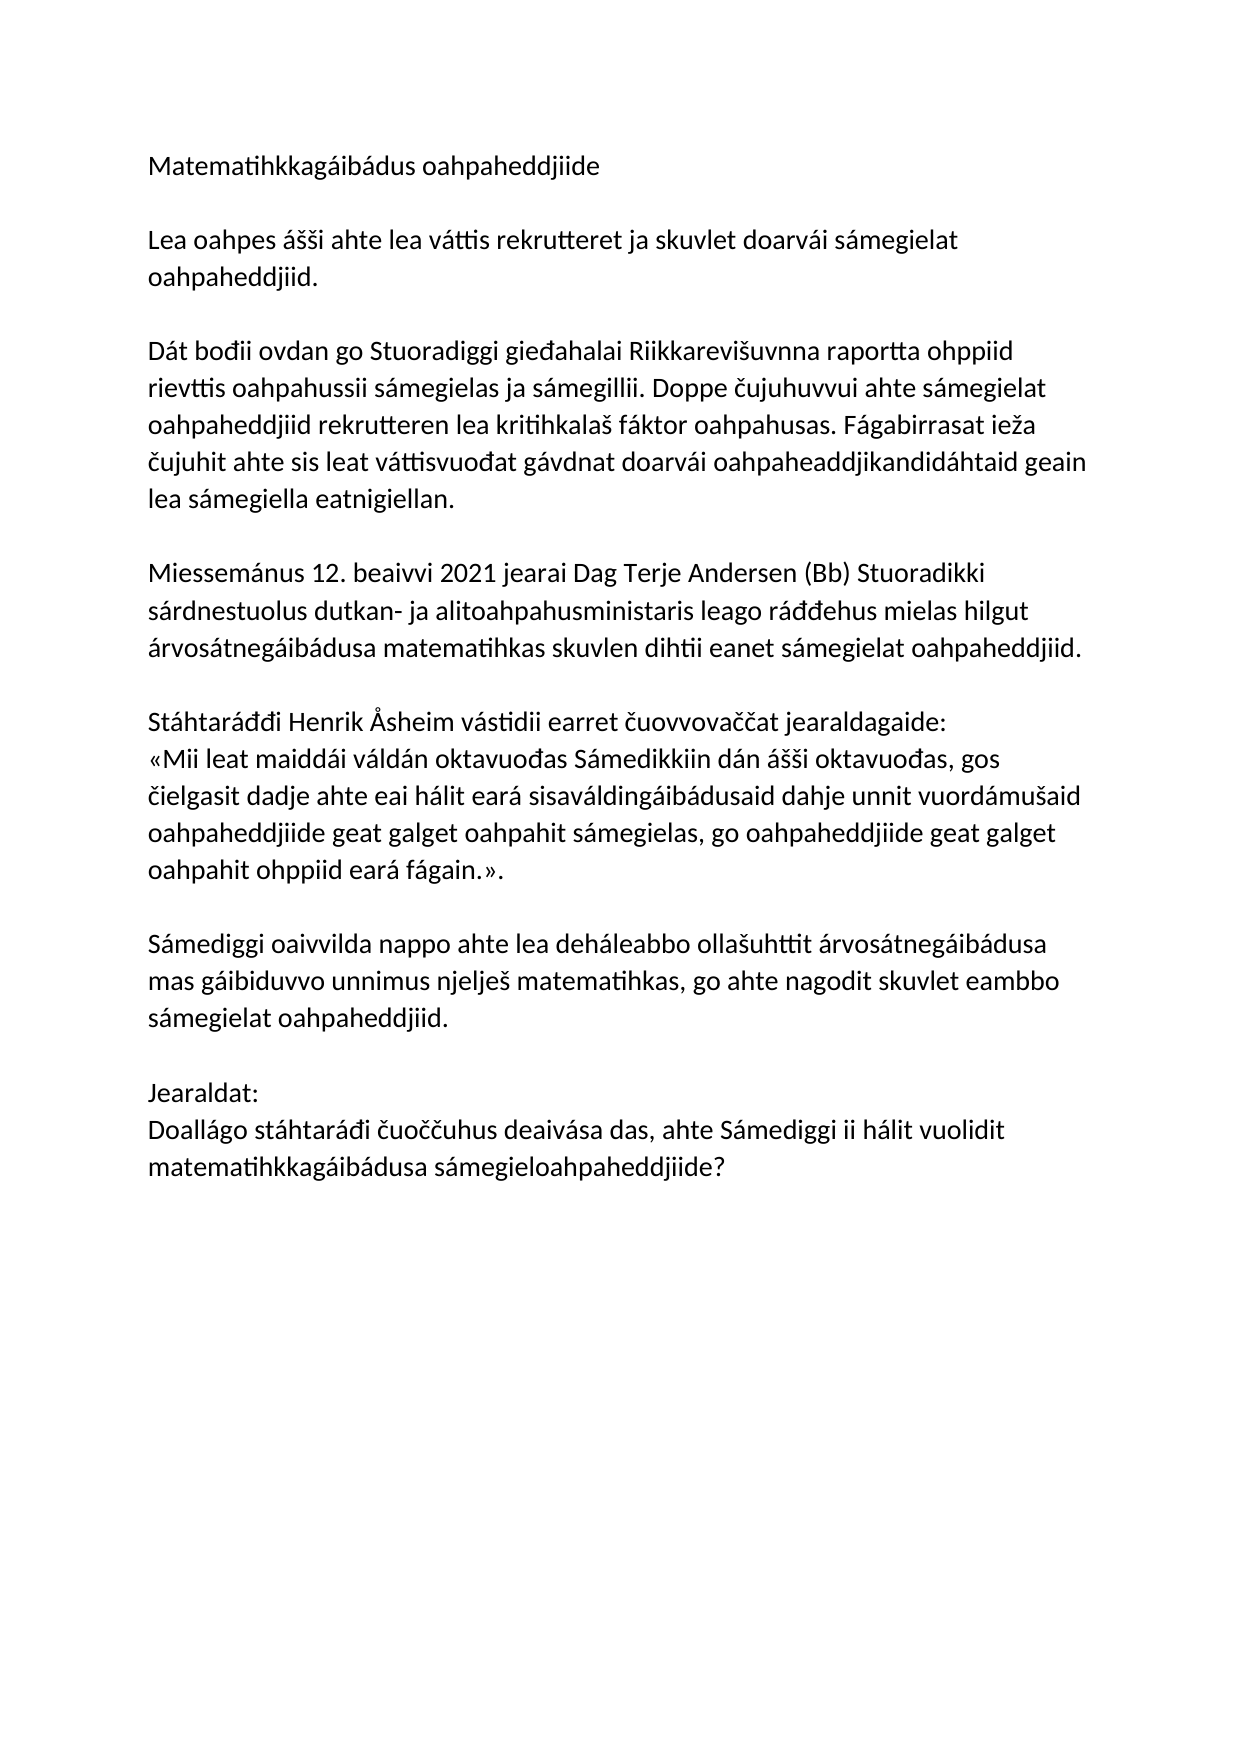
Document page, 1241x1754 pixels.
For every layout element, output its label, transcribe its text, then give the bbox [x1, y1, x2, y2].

text Matematihkkagáibádus oahpaheddjiide Lea oahpes ášši ahte lea váttis rekrutteret ja skuvlet doarvái sámegielat oahpaheddjiid. Dát bođii ovdan go Stuoradiggi gieđahalai Riikkarevišuvnna raportta ohppiid rievttis oahpahussii sámegielas ja sámegillii. Doppe čujuhuvvui ahte sámegielat oahpaheddjiid rekrutteren lea kritihkalaš fáktor oahpahusas. Fágabirrasat ieža čujuhit ahte sis leat váttisvuođat gávdnat doarvái oahpaheaddjikandidáhtaid geain lea sámegiella eatnigiellan. Miessemánus 12. beaivvi 2021 jearai Dag Terje Andersen (Bb) Stuoradikki sárdnestuolus dutkan- ja alitoahpahusministaris leago ráđđehus mielas hilgut árvosátnegáibádusa matematihkas skuvlen dihtii eanet sámegielat oahpaheddjiid. Stáhtaráđđi Henrik Åsheim vástidii earret čuovvovaččat jearaldagaide: «Mii leat maiddái váldán oktavuođas Sámedikkiin dán ášši oktavuođas, gos čielgasit dadje ahte eai hálit eará sisaváldingáibádusaid dahje unnit vuordámušaid oahpaheddjiide geat galget oahpahit sámegielas, go oahpaheddjiide geat galget oahpahit ohppiid eará fágain.». Sámediggi oaivvilda nappo ahte lea deháleabbo ollašuhttit árvosátnegáibádusa mas gáibiduvvo unnimus njelješ matematihkas, go ahte nagodit skuvlet eambbo sámegielat oahpaheddjiid. Jearaldat: Doallágo stáhtaráđi čuoččuhus deaivása das, ahte Sámediggi ii hálit vuolidit matematihkkagáibádusa sámegieloahpaheddjiide? [148, 148, 1093, 1183]
